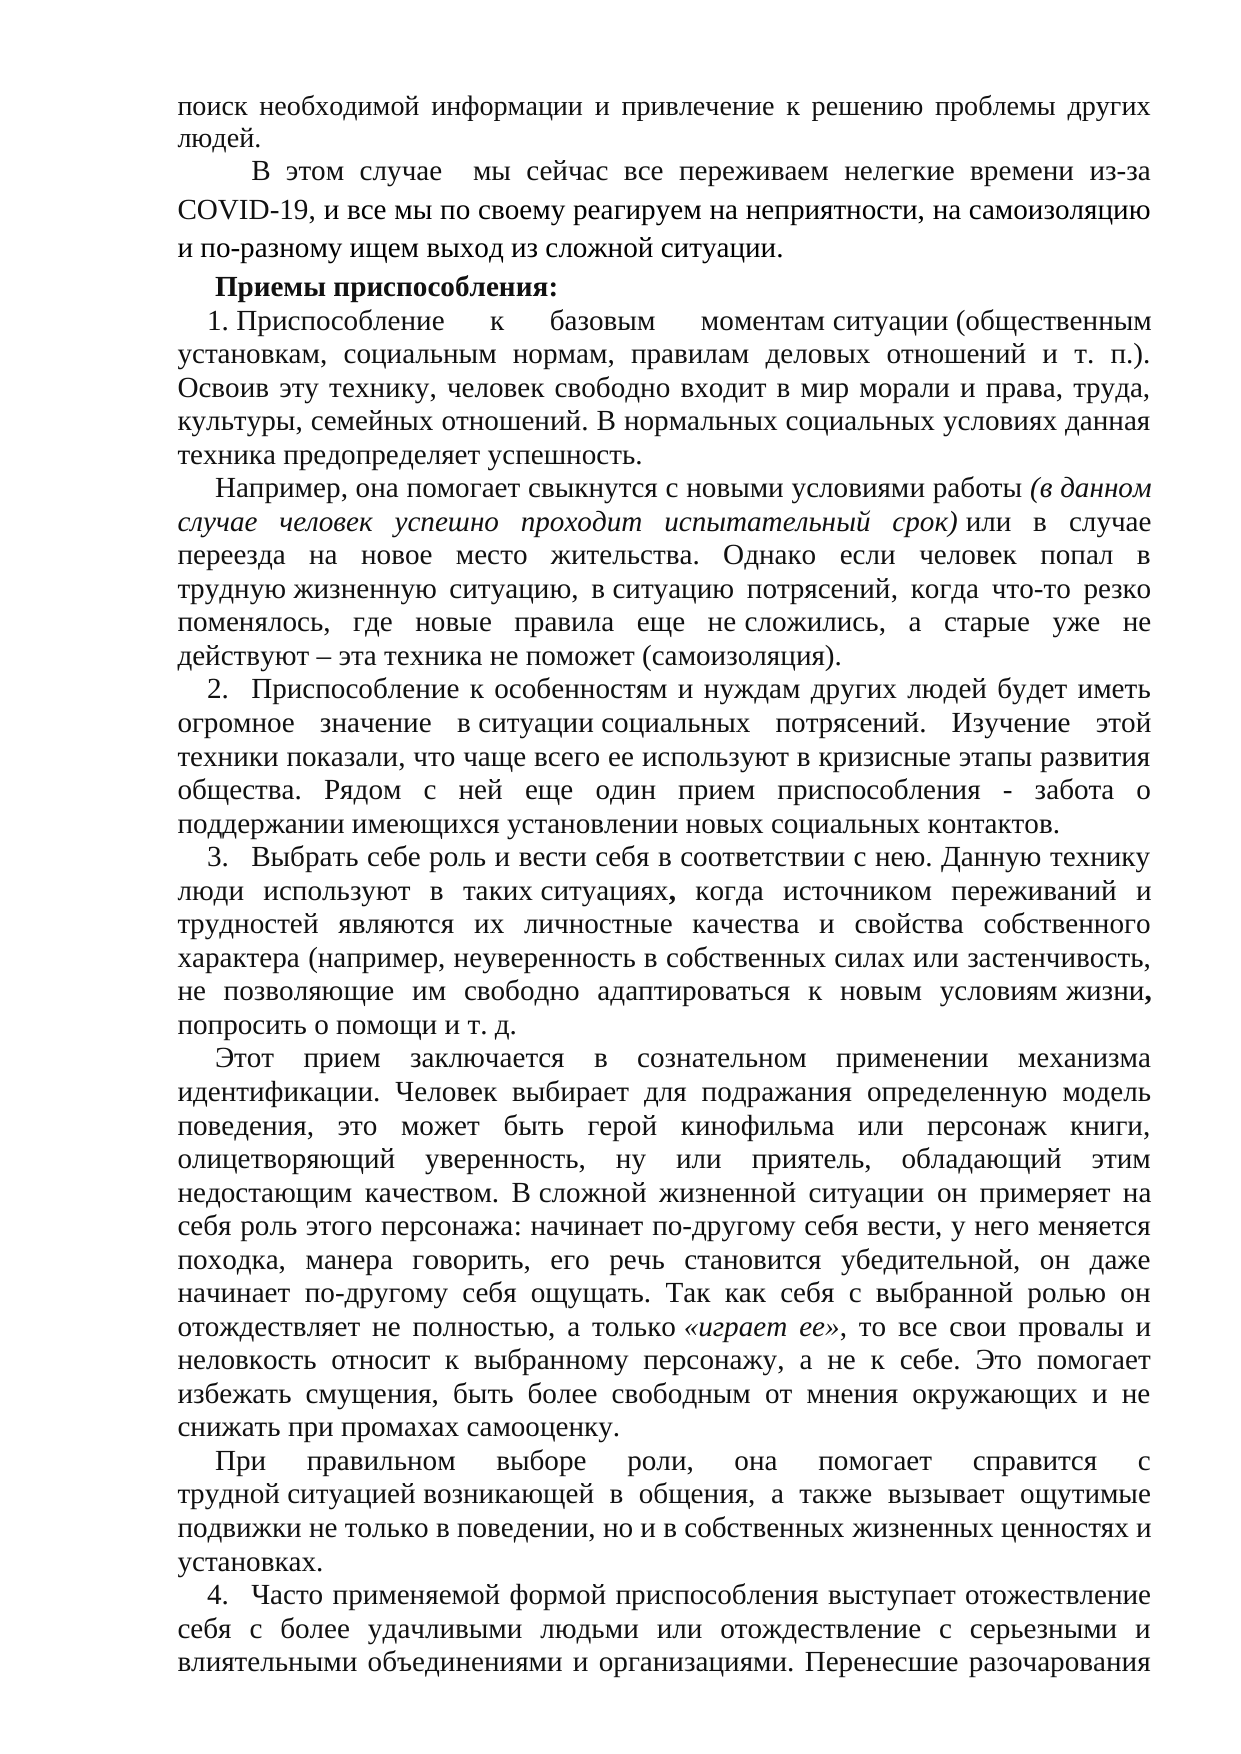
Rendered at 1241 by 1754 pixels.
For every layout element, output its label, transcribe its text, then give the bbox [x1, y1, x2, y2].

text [177, 89, 1152, 153]
text При правильном выборе роли, она помогает справится с трудной ситуацией возникающей в общения, а также вызывает ощутимые подвижки не только в поведении, но и в собственных жизненных ценностях и установках. [177, 1443, 1152, 1577]
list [177, 1577, 1152, 1678]
text Например, она помогает свыкнутся с новыми условиями работы (в данном случае человек успешно проходит испытательный срок) или в случае переезда на новое место жительства. Однако если человек попал в трудную жизненную ситуацию, в ситуацию потрясений, когда что-то резко поменялось, где новые правила еще не сложились, а старые уже не действуют – эта техника не поможет (самоизоляция). [177, 470, 1152, 672]
text Этот прием заключается в сознательном применении механизма идентификации. Человек выбирает для подражания определенную модель поведения, это может быть герой кинофильма или персонаж книги, олицетворяющий уверенность, ну или приятель, обладающий этим недостающим качеством. В сложной жизненной ситуации он примеряет на себя роль этого персонажа: начинает по-другому себя вести, у него меняется походка, манера говорить, его речь становится убедительной, он даже начинает по-другому себя ощущать. Так как себя с выбранной ролью он отождествляет не полностью, а только «играет ее», то все свои провалы и неловкость относит к выбранному персонажу, а не к себе. Это помогает избежать смущения, быть более свободным от мнения окружающих и не снижать при промахах самооценку. [177, 1041, 1152, 1443]
text Приемы приспособления: [177, 269, 1152, 303]
text В этом случае мы сейчас все переживаем нелегкие времени из-за COVID-19, и все мы по своему реагируем на неприятности, на самоизоляцию и по-разному ищем выход из сложной ситуации. [177, 153, 1152, 264]
list Выбрать себе роль и вести себя в соответствии с нею. Данную технику люди используют в таких ситуациях, когда источником переживаний и трудностей являются их личностные качества и свойства собственного характера (например, неуверенность в собственных силах или застенчивость, не позволяющие им свободно адаптироваться к новым условиям жизни, попросить о помощи и т. д. [177, 839, 1152, 1041]
list Приспособление к особенностям и нуждам других людей будет иметь огромное значение в ситуации социальных потрясений. Изучение этой техники показали, что чаще всего ее используют в кризисные этапы развития общества. Рядом с ней еще один прием приспособления - забота о поддержании имеющихся установлении новых социальных контактов. [177, 672, 1152, 839]
list Приспособление к базовым моментам ситуации (общественным установкам, социальным нормам, правилам деловых отношений и т. п.). Освоив эту технику, человек свободно входит в мир морали и права, труда, культуры, семейных отношений. В нормальных социальных условиях данная техника предопределяет успешность. [177, 303, 1152, 470]
